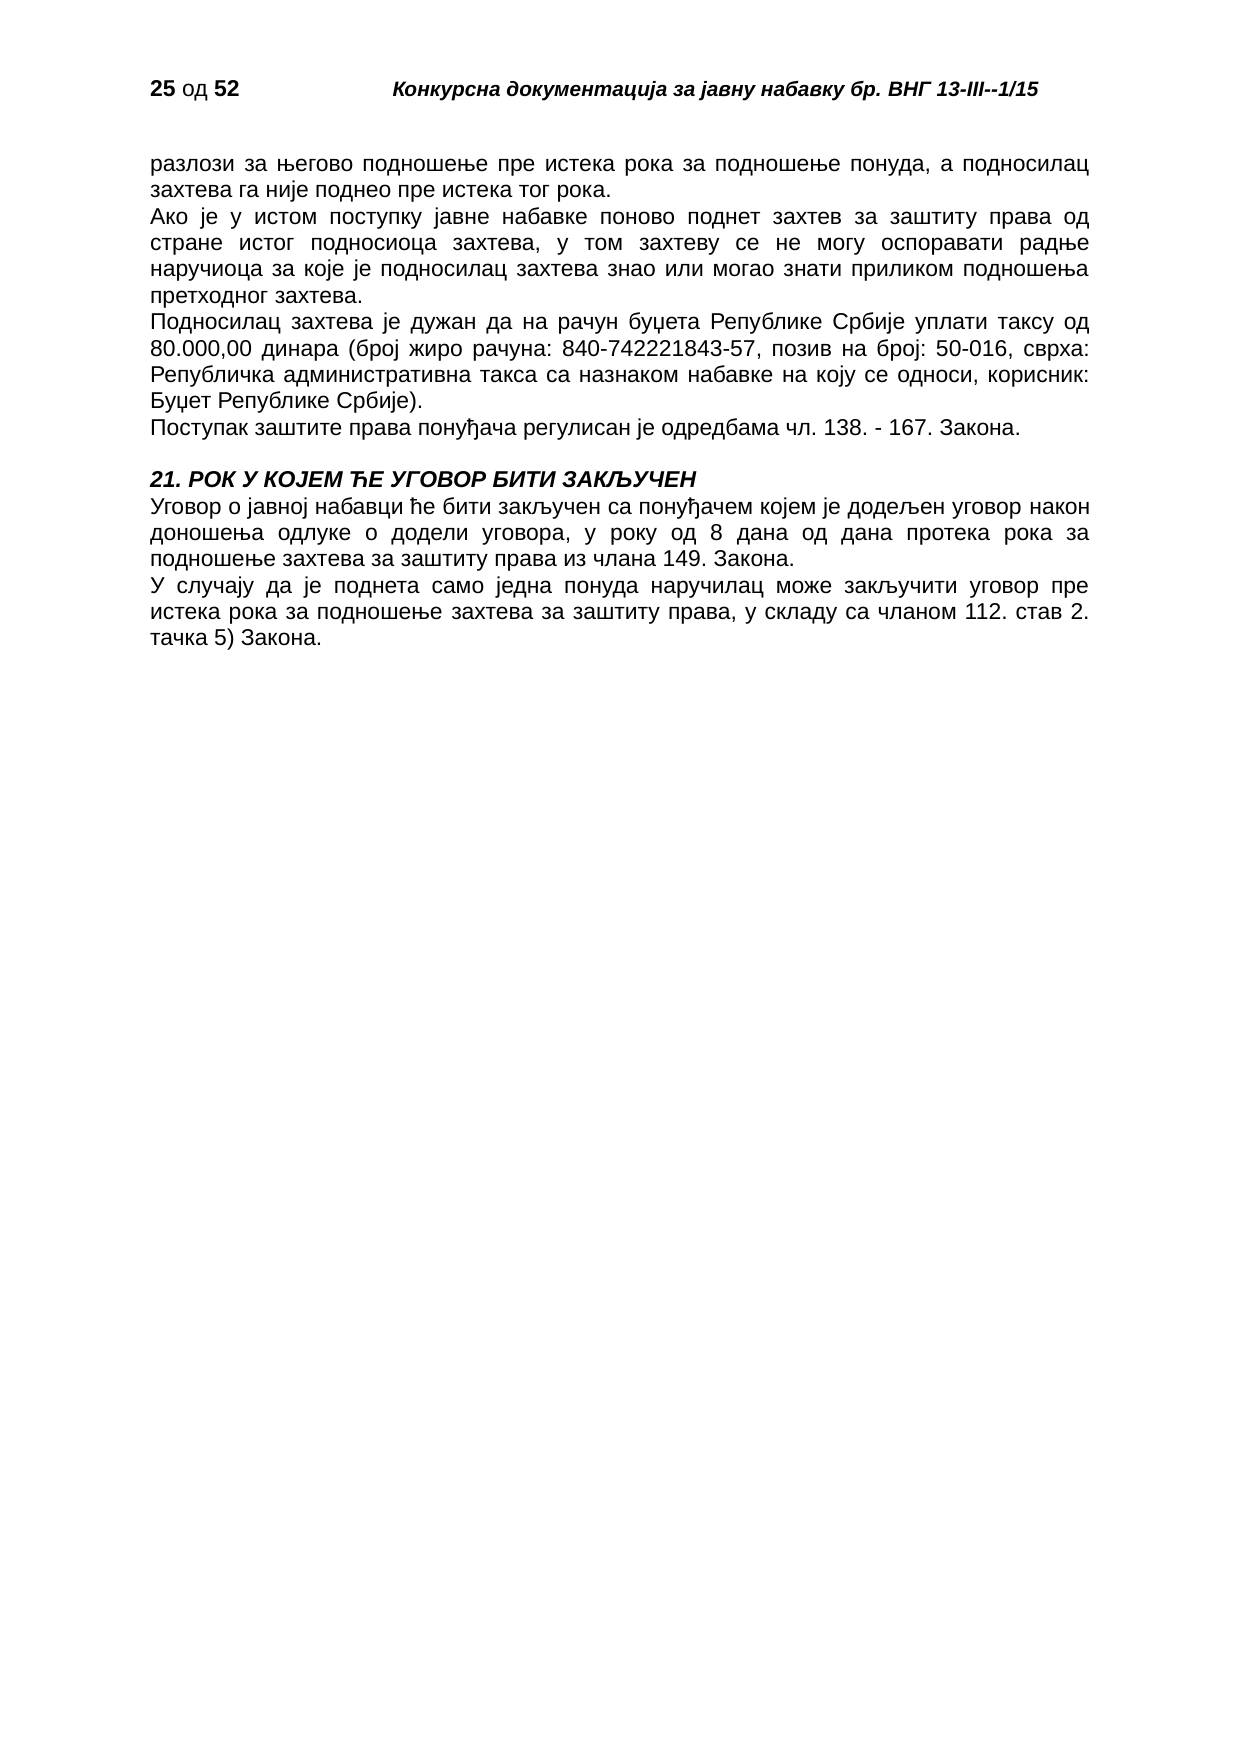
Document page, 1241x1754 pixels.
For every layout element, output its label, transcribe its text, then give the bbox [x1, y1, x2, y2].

text У случају да је поднета само једна понуда наручилац може закључити уговор пре истека рока за подношење захтева за заштиту права, у складу са чланом 112. став 2. тачка 5) Закона. [150, 572, 1090, 651]
text 21. РОК У КОЈЕМ ЋЕ УГОВОР БИТИ ЗАКЉУЧЕН [150, 466, 1090, 493]
text Ако је у истом поступку јавне набавке поново поднет захтев за заштиту права од стране истог подносиоца захтева, у том захтеву се не могу оспоравати радње наручиоца за које је подносилац захтева знао или могао знати приликом подношења претходног захтева. [150, 203, 1090, 308]
text Уговор о јавној набавци ће бити закључен са понуђачем којем је додељен уговор након доношења одлуке о додели уговора, у року од 8 дана од дана протека рока за подношење захтева за заштиту права из члана 149. Закона. [150, 493, 1090, 572]
text Подносилац захтева је дужан да на рачун буџета Републике Србије уплати таксу од 80.000,00 динара (број жиро рачуна: 840-742221843-57, позив на број: 50-016, сврха: Републичка административна такса са назнаком набавке на коју се односи, корисник: Буџет Републике Србије). [150, 308, 1090, 413]
text Поступак заштите права понуђача регулисан је одредбама чл. 138. - 167. Закона. [150, 413, 1090, 440]
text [150, 150, 1090, 203]
